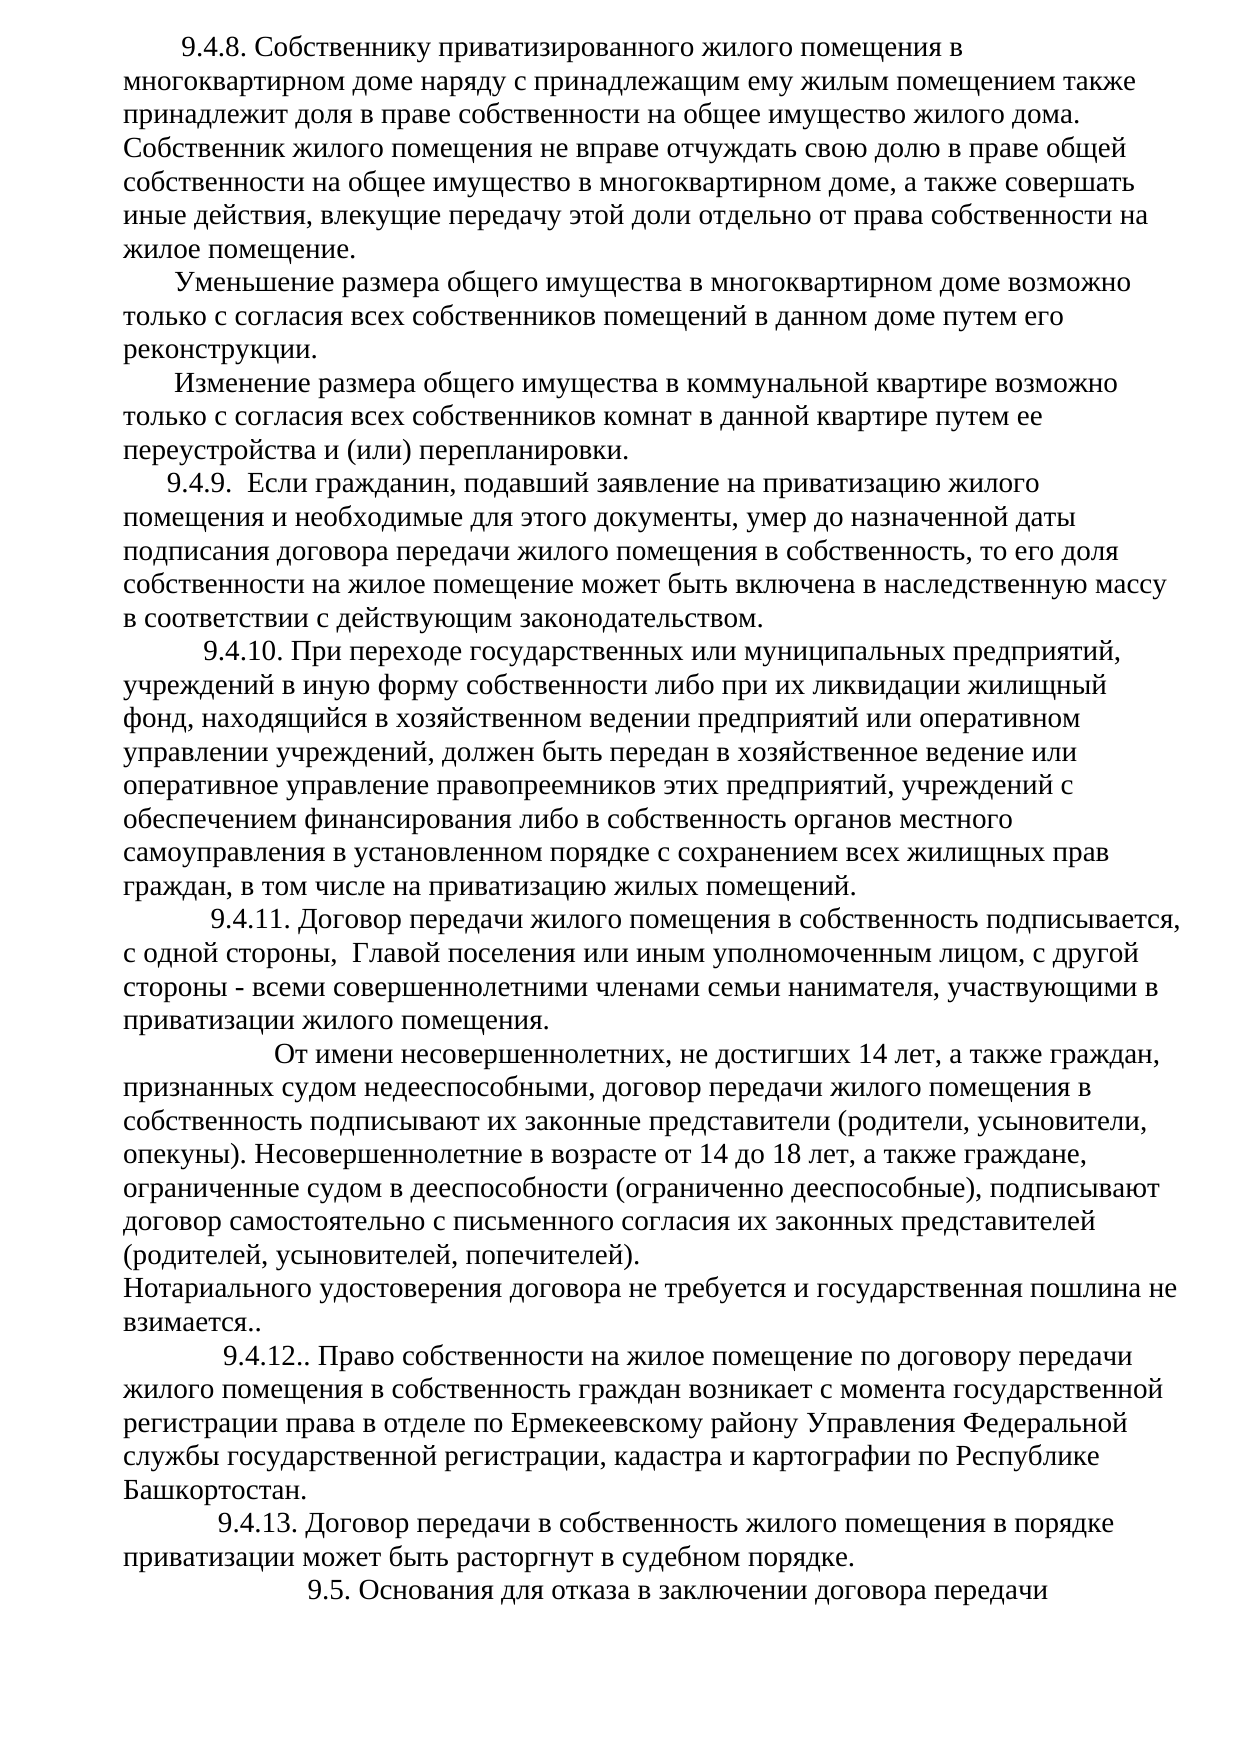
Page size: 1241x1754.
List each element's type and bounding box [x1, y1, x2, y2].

table_header [100, 30, 1169, 1606]
